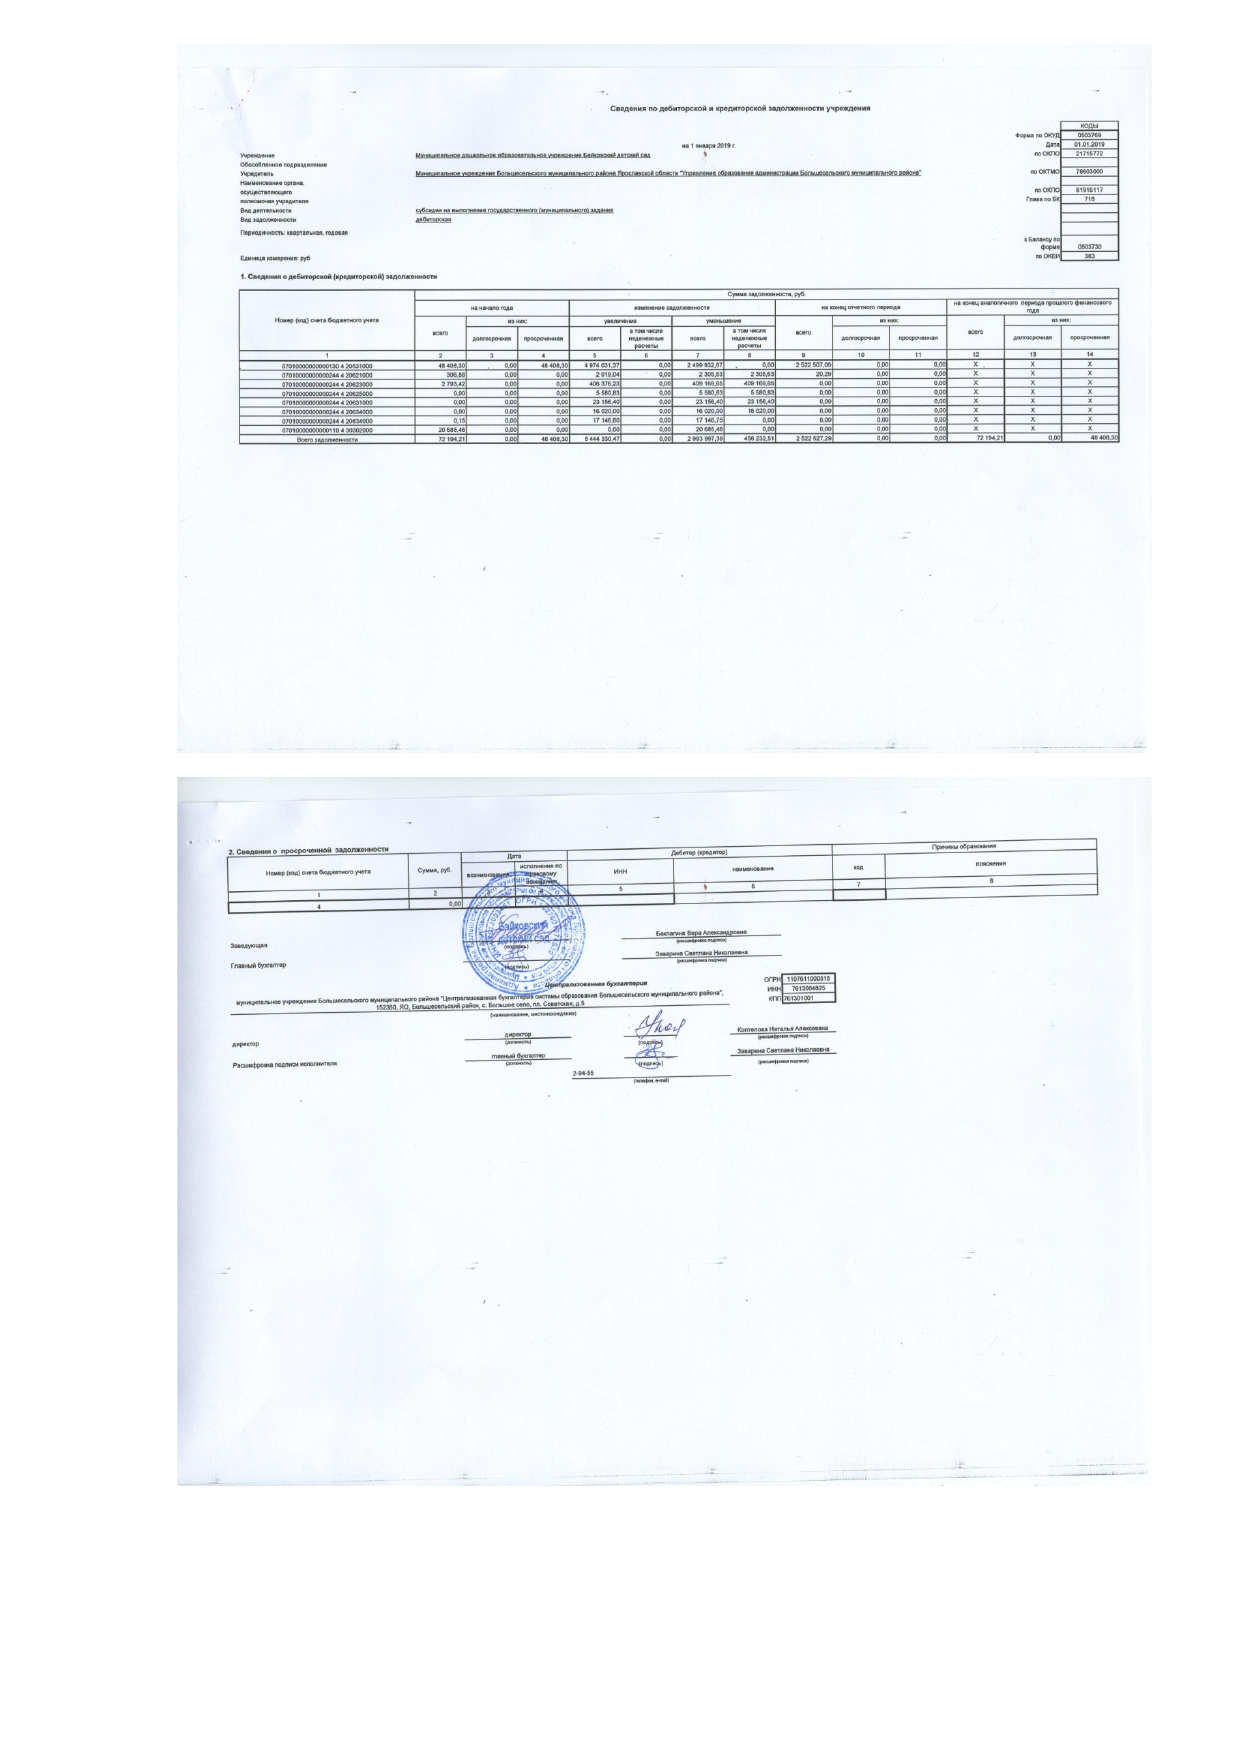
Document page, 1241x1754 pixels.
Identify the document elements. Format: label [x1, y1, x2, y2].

picture [177, 777, 1152, 1486]
picture [177, 44, 1152, 753]
